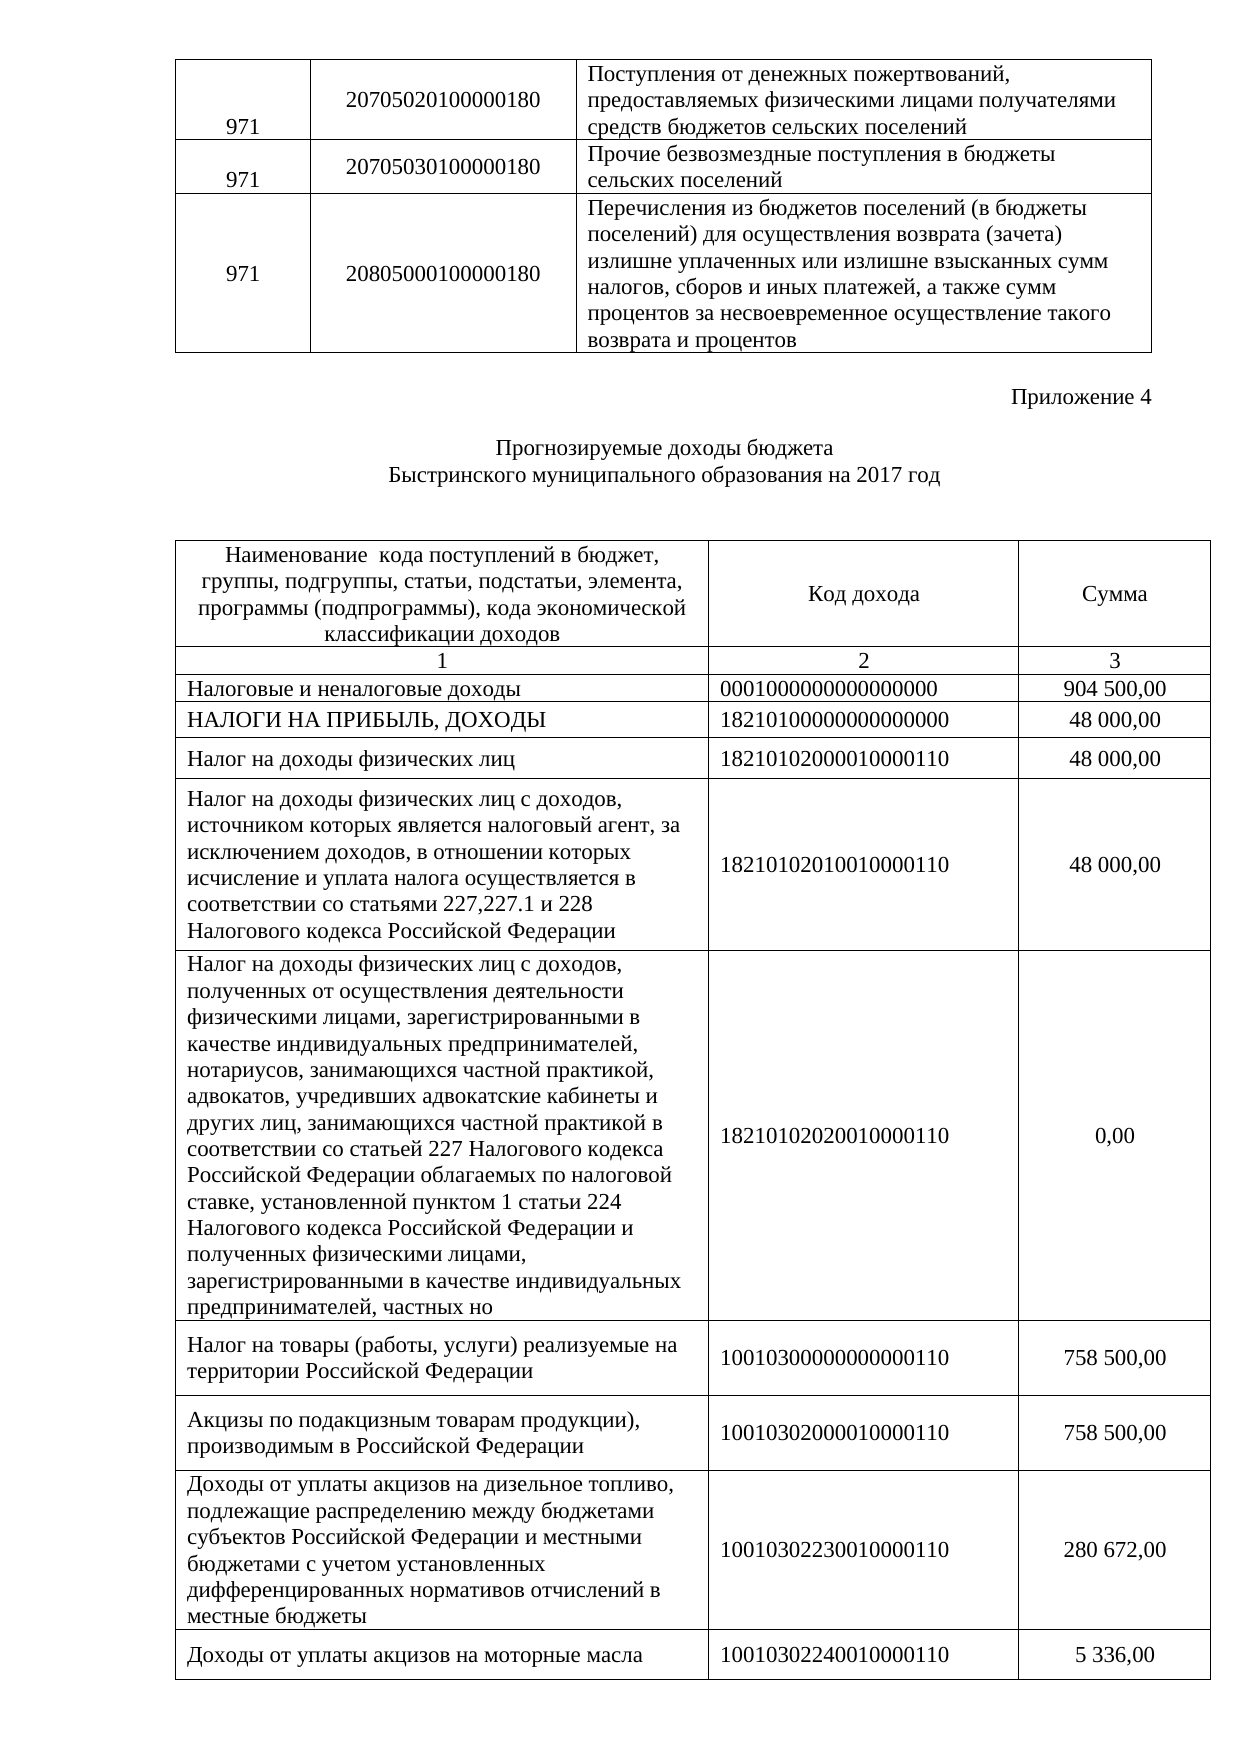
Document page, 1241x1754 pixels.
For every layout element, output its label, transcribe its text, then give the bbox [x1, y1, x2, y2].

table_cell 0,00 [1019, 951, 1210, 1319]
table_cell 10010302230010000110 [709, 1471, 1018, 1629]
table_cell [709, 1630, 1018, 1679]
table_cell 758 500,00 [1019, 1396, 1210, 1469]
table_cell 971 [176, 194, 310, 352]
table_cell 20705020100000180 [311, 60, 576, 139]
table_cell 48 000,00 [1019, 702, 1210, 737]
table_cell 48 000,00 [1019, 779, 1210, 949]
table_cell 10010300000000000110 [709, 1321, 1018, 1394]
table_cell 971 [176, 140, 310, 193]
table_cell 758 500,00 [1019, 1321, 1210, 1394]
table_cell 18210102020010000110 [709, 951, 1018, 1319]
table_cell 280 672,00 [1019, 1471, 1210, 1629]
table_cell Поступления от денежных пожертвований, предоставляемых физическими лицами получателями средств бюджетов сельских поселений [577, 60, 1151, 139]
table_cell Прочие безвозмездные поступления в бюджеты сельских поселений [577, 140, 1151, 193]
table_cell 971 [176, 60, 310, 139]
table_cell Налоговые и неналоговые доходы [176, 675, 708, 701]
table_cell НАЛОГИ НА ПРИБЫЛЬ, ДОХОДЫ [176, 702, 708, 737]
table_header Сумма [1019, 541, 1210, 646]
table_cell 3 [1019, 647, 1210, 674]
table_header Наименование кода поступлений в бюджет, группы, подгруппы, статьи, подстатьи, элемента, программы (подпрограммы), кода экономической классификации доходов [176, 541, 708, 646]
table_cell Налог на доходы физических лиц с доходов, источником которых является налоговый агент, за исключением доходов, в отношении которых исчисление и уплата налога осуществляется в соответствии со статьями 227,227.1 и 228 Налогового кодекса Российской Федерации [176, 779, 708, 949]
table_cell 10010302000010000110 [709, 1396, 1018, 1469]
table_cell 20805000100000180 [311, 194, 576, 352]
table_cell Налог на товары (работы, услуги) реализуемые на территории Российской Федерации [176, 1321, 708, 1394]
table_cell 20705030100000180 [311, 140, 576, 193]
table_cell 904 500,00 [1019, 675, 1210, 701]
table_cell 5 336,00 [1019, 1630, 1210, 1679]
table_cell Акцизы по подакцизным товарам продукции), производимым в Российской Федерации [176, 1396, 708, 1469]
table_cell Доходы от уплаты акцизов на дизельное топливо, подлежащие распределению между бюджетами субъектов Российской Федерации и местными бюджетами с учетом установленных дифференцированных нормативов отчислений в местные бюджеты [176, 1471, 708, 1629]
text Быстринского муниципального образования на 2017 год [177, 461, 1152, 487]
table_cell 2 [709, 647, 1018, 674]
table_cell 1 [176, 647, 708, 674]
table_cell Перечисления из бюджетов поселений (в бюджеты поселений) для осуществления возврата (зачета) излишне уплаченных или излишне взысканных сумм налогов, сборов и иных платежей, а также сумм процентов за несвоевременное осуществление такого возврата и процентов [577, 194, 1151, 352]
text Прогнозируемые доходы бюджета [177, 434, 1152, 461]
table_cell 18210102010010000110 [709, 779, 1018, 949]
table_cell Налог на доходы физических лиц [176, 738, 708, 778]
table_cell 48 000,00 [1019, 738, 1210, 778]
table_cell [176, 1630, 708, 1679]
table_cell 18210102000010000110 [709, 738, 1018, 778]
text Приложение 4 [177, 383, 1152, 410]
table_cell 18210100000000000000 [709, 702, 1018, 737]
table_cell 0001000000000000000 [709, 675, 1018, 701]
table_cell Налог на доходы физических лиц с доходов, полученных от осуществления деятельности физическими лицами, зарегистрированными в качестве индивидуальных предпринимателей, нотариусов, занимающихся частной практикой, адвокатов, учредивших адвокатские кабинеты и других лиц, занимающихся частной практикой в соответствии со статьей 227 Налогового кодекса Российской Федерации облагаемых по налоговой ставке, установленной пунктом 1 статьи 224 Налогового кодекса Российской Федерации и полученных физическими лицами, зарегистрированными в качестве индивидуальных предпринимателей, частных но [176, 951, 708, 1319]
table_header Код дохода [709, 541, 1018, 646]
